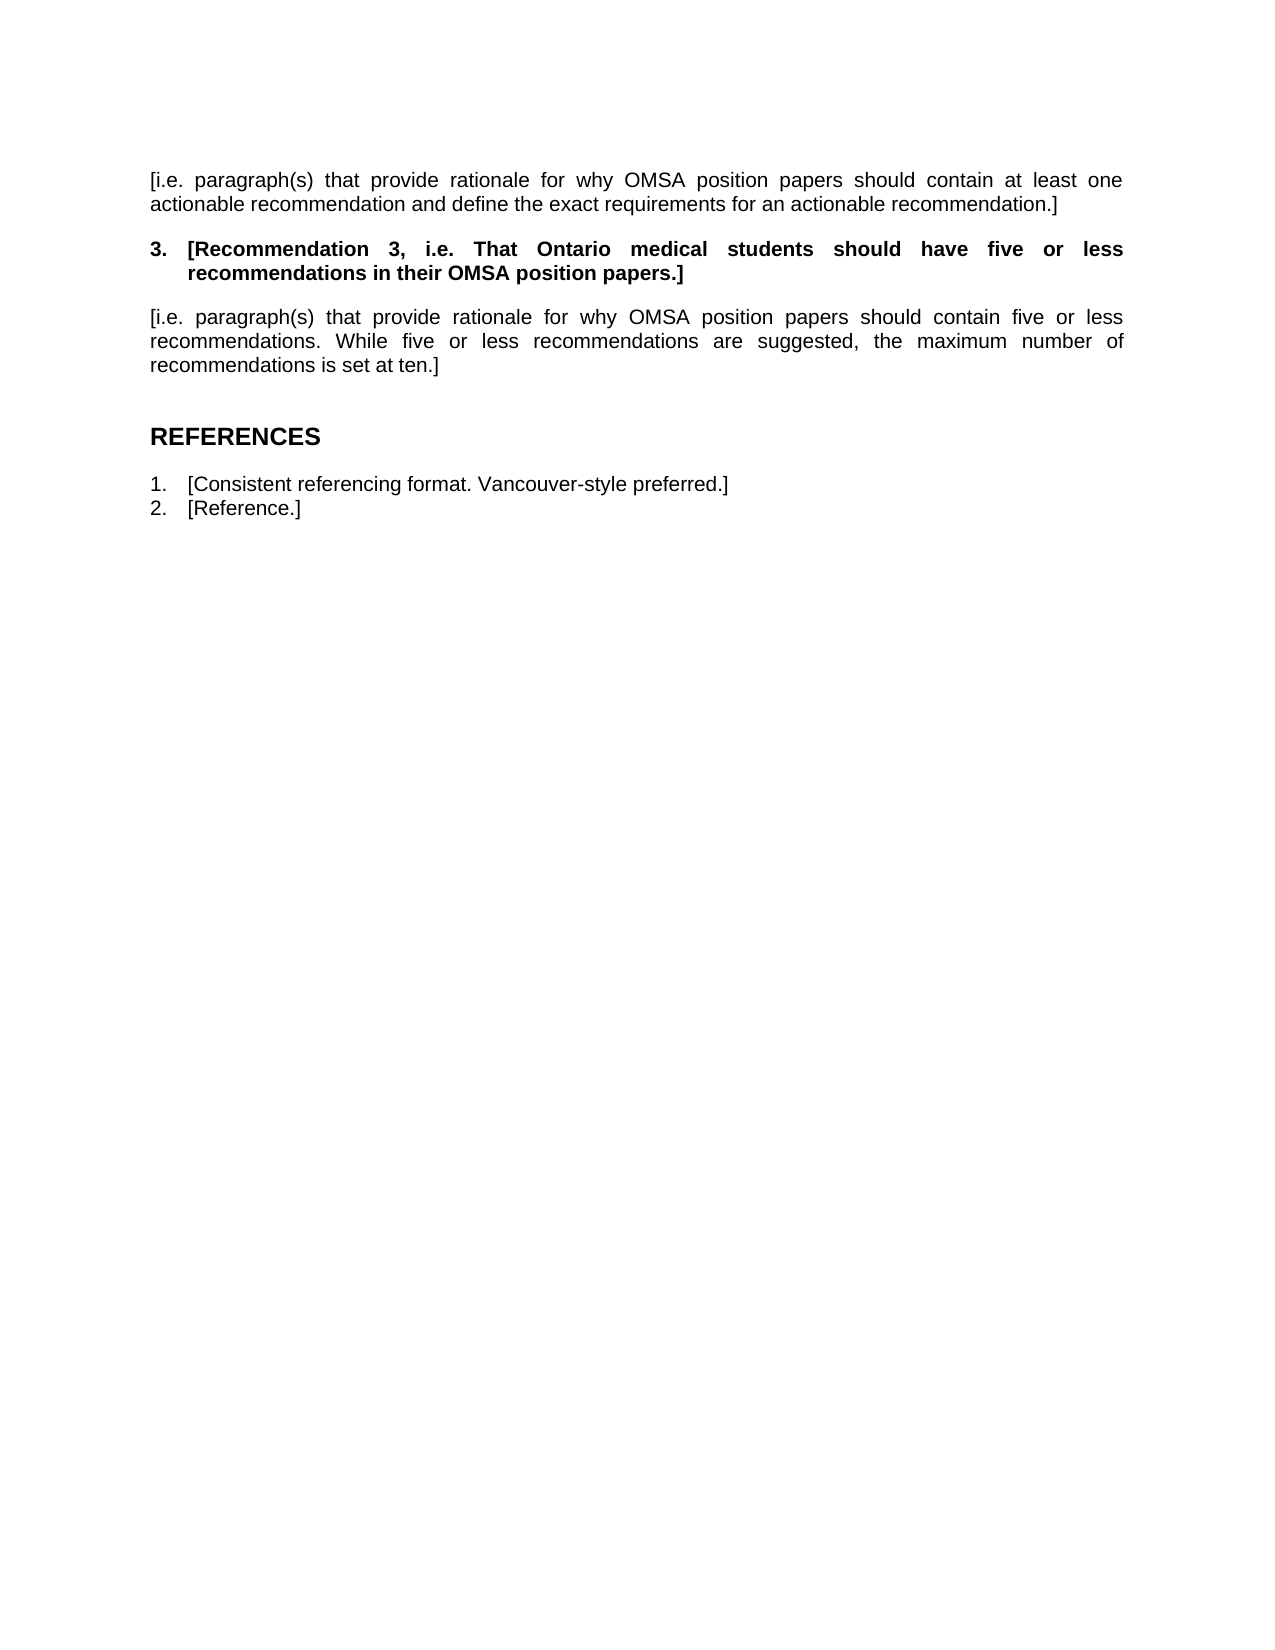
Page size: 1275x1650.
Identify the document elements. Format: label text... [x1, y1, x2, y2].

text [i.e. paragraph(s) that provide rationale for why OMSA position papers should contain five or less recommendations. While five or less recommendations are suggested, the maximum number of recommendations is set at ten.] [150, 305, 1125, 377]
list [Reference.] [150, 495, 1125, 519]
text [i.e. paragraph(s) that provide rationale for why OMSA position papers should contain at least one actionable recommendation and define the exact requirements for an actionable recommendation.] [150, 168, 1125, 216]
list [Consistent referencing format. Vancouver-style preferred.] [150, 471, 1125, 495]
list [Recommendation 3, i.e. That Ontario medical students should have five or less recommendations in their OMSA position papers.] [150, 236, 1125, 284]
text REFERENCES [150, 398, 1125, 451]
